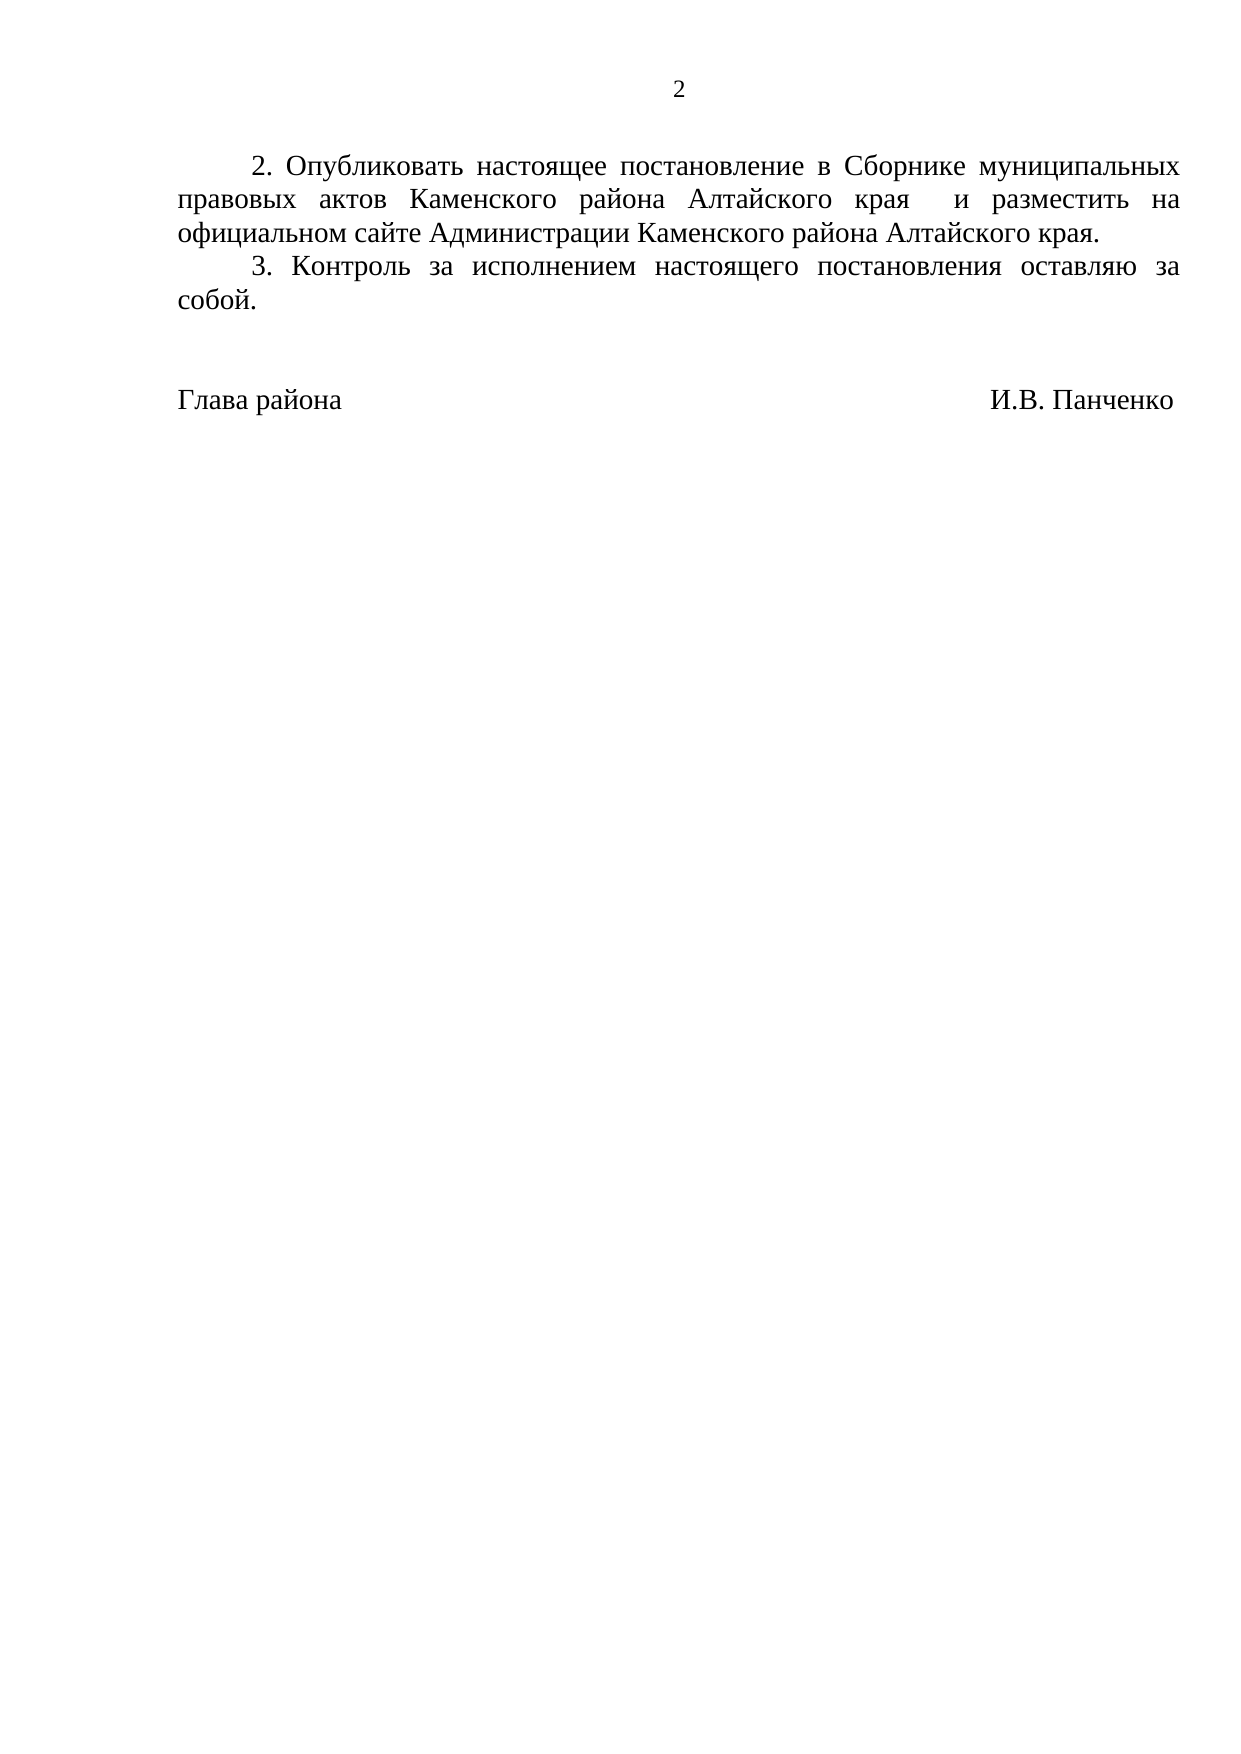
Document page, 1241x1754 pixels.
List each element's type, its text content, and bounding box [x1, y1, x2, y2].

text 3. Контроль за исполнением настоящего постановления оставляю за собой. [177, 248, 1181, 315]
text Глава района И.В. Панченко [177, 382, 1181, 416]
text 2. Опубликовать настоящее постановление в Сборнике муниципальных правовых актов Каменского района Алтайского края и разместить на официальном сайте Администрации Каменского района Алтайского края. [177, 148, 1181, 248]
